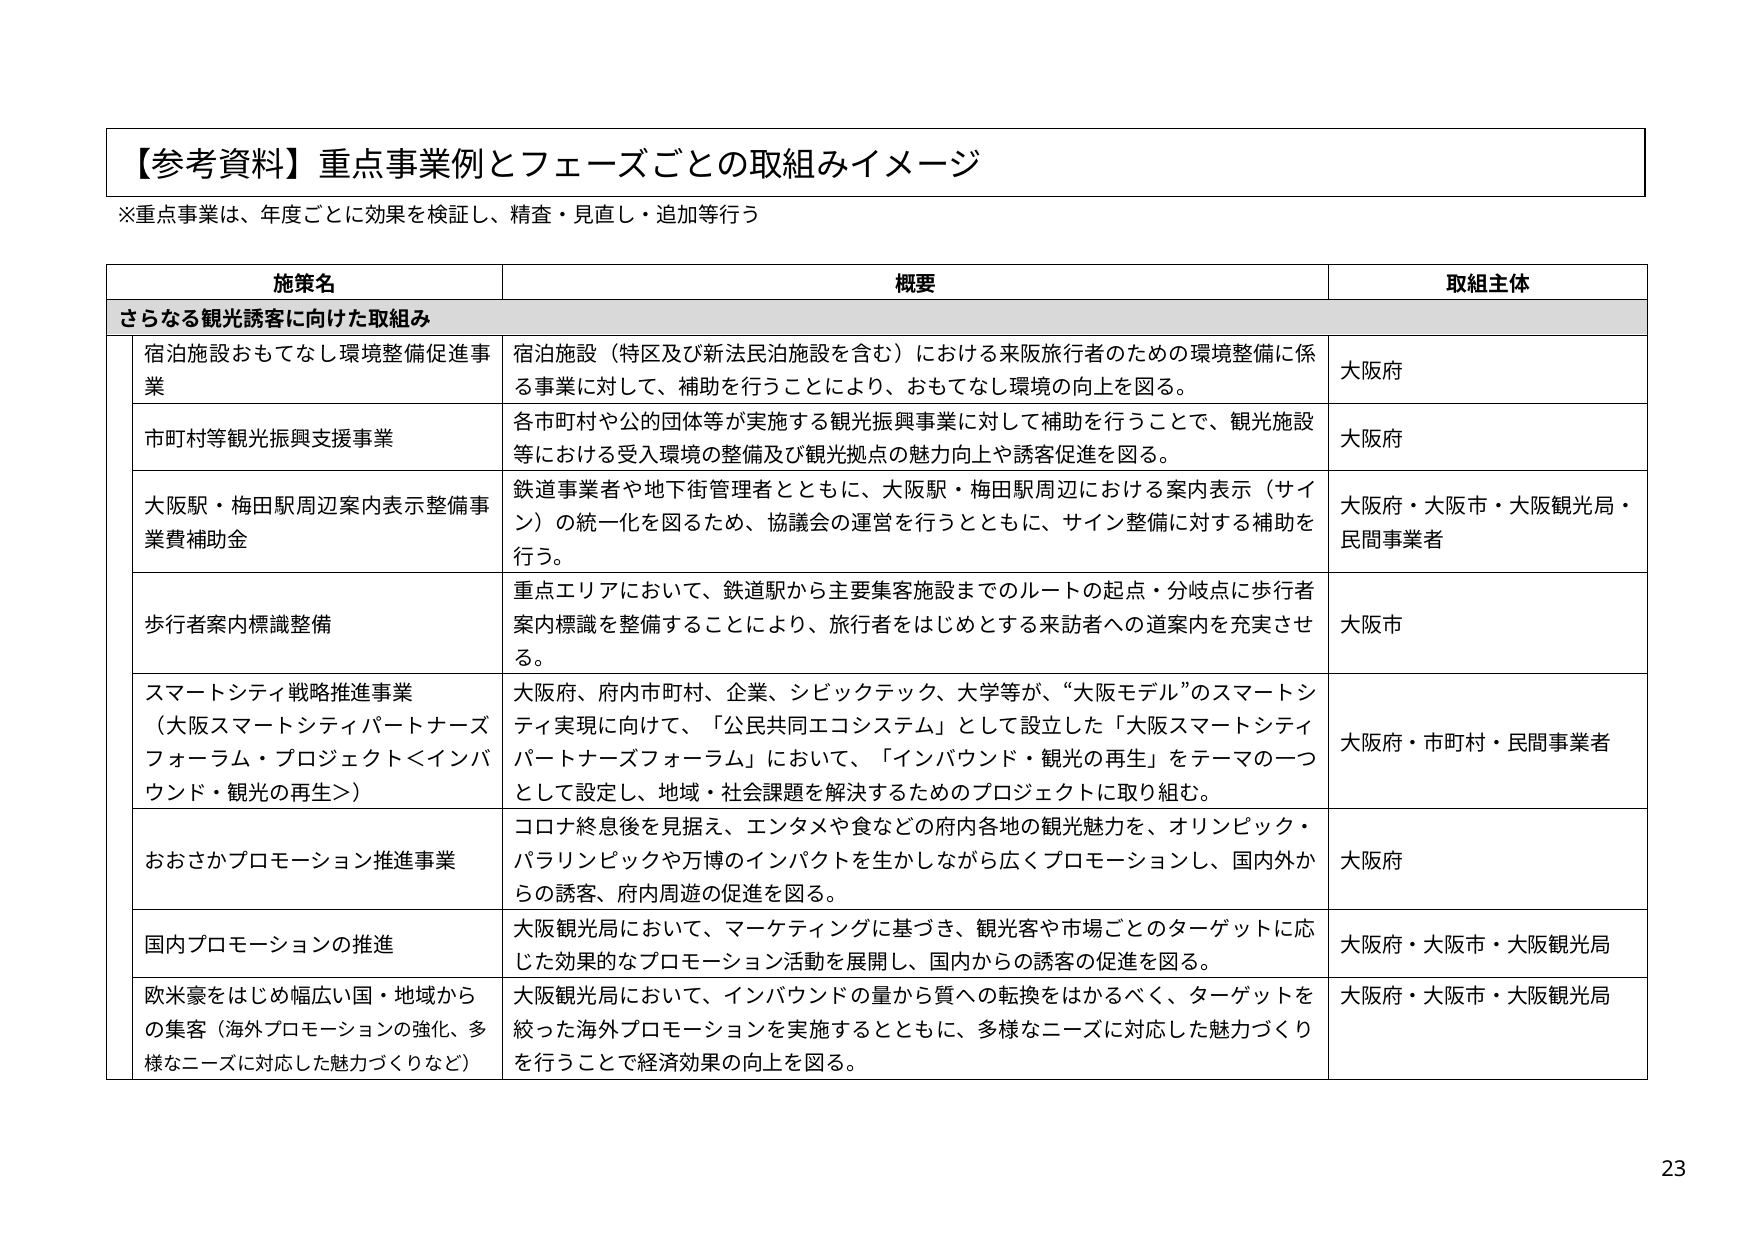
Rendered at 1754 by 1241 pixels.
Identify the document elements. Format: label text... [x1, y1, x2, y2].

table_cell 大阪観光局において、インバウンドの量から質への転換をはかるべく、ターゲットを絞った海外プロモーションを実施するとともに、多様なニーズに対応した魅力づくりを行うことで経済効果の向上を図る。 [503, 978, 1328, 1078]
table_cell 鉄道事業者や地下街管理者とともに、大阪駅・梅田駅周辺における案内表示（サイン）の統一化を図るため、協議会の運営を行うとともに、サイン整備に対する補助を行う。 [503, 471, 1328, 572]
table_header 取組主体 [1329, 265, 1647, 299]
table_header 施策名 [107, 265, 502, 299]
table_cell 大阪府 [1329, 336, 1647, 402]
table_cell 大阪観光局において、マーケティングに基づき、観光客や市場ごとのターゲットに応じた効果的なプロモーション活動を展開し、国内からの誘客の促進を図る。 [503, 910, 1328, 977]
table_cell 国内プロモーションの推進 [133, 910, 502, 977]
table_cell スマートシティ戦略推進事業 （大阪スマートシティパートナーズフォーラム・プロジェクト＜インバウンド・観光の再生＞） [133, 674, 502, 808]
table_cell 歩行者案内標識整備 [133, 573, 502, 673]
table_cell 大阪府、府内市町村、企業、シビックテック、大学等が、“大阪モデル”のスマートシティ実現に向けて、「公民共同エコシステム」として設立した「大阪スマートシティパートナーズフォーラム」において、「インバウンド・観光の再生」をテーマの一つとして設定し、地域・社会課題を解決するためのプロジェクトに取り組む。 [503, 674, 1328, 808]
table_cell 宿泊施設おもてなし環境整備促進事業 [133, 336, 502, 402]
table_cell おおさかプロモーション推進事業 [133, 809, 502, 909]
text ※重点事業は、年度ごとに効果を検証し、精査・見直し・追加等行う [118, 197, 1636, 230]
table_cell 大阪駅・梅田駅周辺案内表示整備事業費補助金 [133, 471, 502, 572]
table_cell 大阪府・大阪市・大阪観光局 [1329, 978, 1647, 1078]
table_cell 大阪府 [1329, 404, 1647, 470]
table_cell 各市町村や公的団体等が実施する観光振興事業に対して補助を行うことで、観光施設等における受入環境の整備及び観光拠点の魅力向上や誘客促進を図る。 [503, 404, 1328, 470]
table_cell 大阪府・大阪市・大阪観光局 [1329, 910, 1647, 977]
table_cell [107, 336, 132, 1078]
table_cell 大阪府 [1329, 809, 1647, 909]
table_cell 大阪府・市町村・民間事業者 [1329, 674, 1647, 808]
table_cell 大阪府・大阪市・大阪観光局・民間事業者 [1329, 471, 1647, 572]
table_cell 【参考資料】重点事業例とフェーズごとの取組みイメージ [107, 129, 1644, 196]
table_cell さらなる観光誘客に向けた取組み [107, 300, 1647, 334]
table_cell 欧米豪をはじめ幅広い国・地域からの集客（海外プロモーションの強化、多様なニーズに対応した魅力づくりなど） [133, 978, 502, 1078]
table_cell 市町村等観光振興支援事業 [133, 404, 502, 470]
table_cell 重点エリアにおいて、鉄道駅から主要集客施設までのルートの起点・分岐点に歩行者案内標識を整備することにより、旅行者をはじめとする来訪者への道案内を充実させる。 [503, 573, 1328, 673]
table_header 概要 [503, 265, 1328, 299]
table_cell コロナ終息後を見据え、エンタメや食などの府内各地の観光魅力を、オリンピック・パラリンピックや万博のインパクトを生かしながら広くプロモーションし、国内外からの誘客、府内周遊の促進を図る。 [503, 809, 1328, 909]
table_cell 大阪市 [1329, 573, 1647, 673]
table_cell 宿泊施設（特区及び新法民泊施設を含む）における来阪旅行者のための環境整備に係る事業に対して、補助を行うことにより、おもてなし環境の向上を図る。 [503, 336, 1328, 402]
